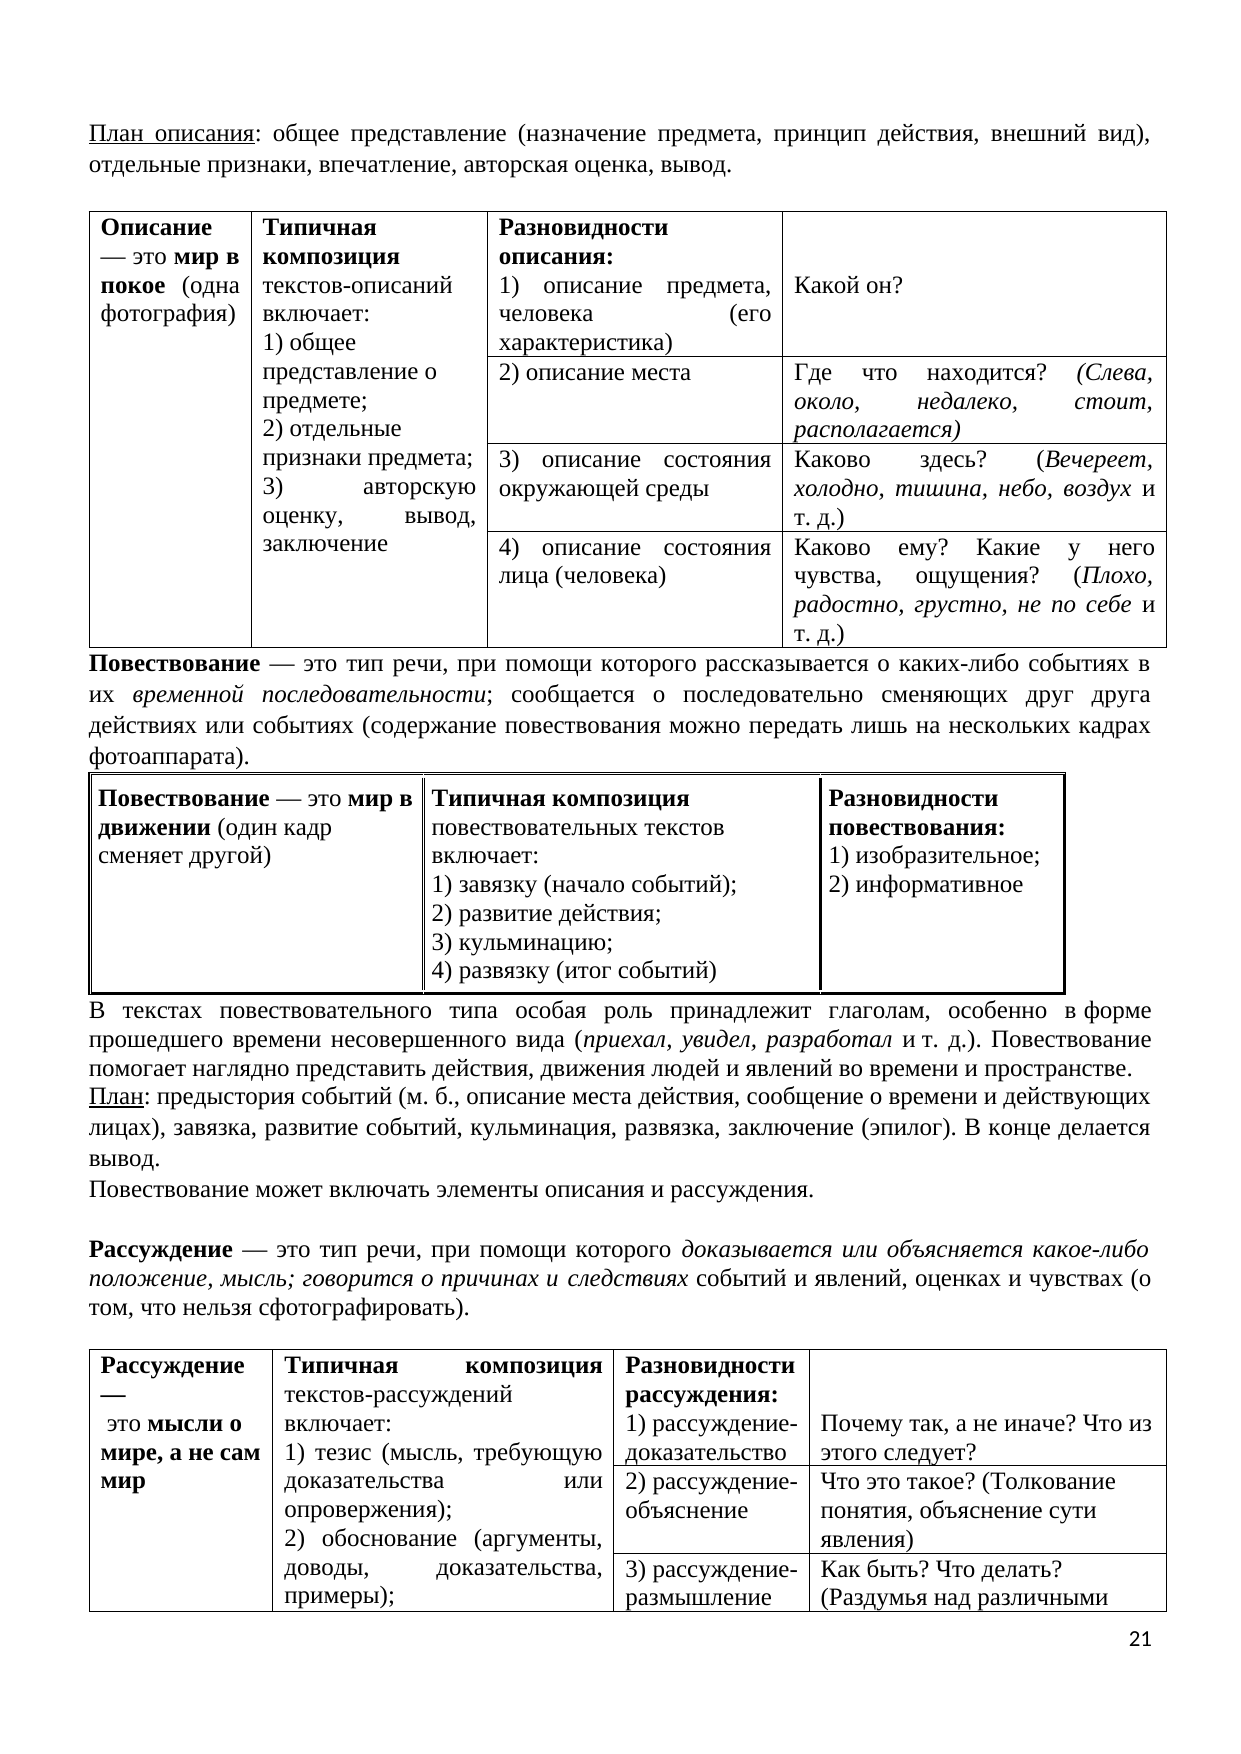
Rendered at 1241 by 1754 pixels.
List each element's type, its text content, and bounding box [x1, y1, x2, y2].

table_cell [614, 1554, 809, 1611]
table_cell 3) описание состояния окружающей среды [488, 444, 782, 531]
table_cell Где что находится? (Слева, около, недалеко, стоит, располагается) [783, 357, 1166, 443]
table_cell 2) рассуждение- объяснение [614, 1466, 809, 1553]
table_cell Что это такое? (Толкование понятия, объяснение сути явления) [810, 1466, 1166, 1553]
table_header Типичная композиция повествовательных текстов включает: 1) завязку (начало событий); 2) развитие действия; 3) кульминацию; 4) развязку (итог событий) [424, 775, 820, 992]
table_header Типичная композиция текстов-рассуждений включает: 1) тезис (мысль, требующую доказательства или опровержения); 2) обоснование (аргументы, доводы, доказательства, примеры); 3) вывод [273, 1350, 613, 1611]
text Повествование — это тип речи, при помощи которого рассказывается о каких-либо событиях в их временной последовательности; сообщается о последовательно сменяющих друг друга действиях или событиях (содержание повествования можно передать лишь на нескольких кадрах фотоаппарата). [88, 648, 1152, 769]
table_cell Каково ему? Какие у него чувства, ощущения? (Плохо, радостно, грустно, не по себе и т. д.) [783, 532, 1166, 647]
table_header Какой он? [783, 212, 1166, 356]
table_cell Каково здесь? (Вечереет, холодно, тишина, небо, воздух и т. д.) [783, 444, 1166, 531]
table_cell 4) описание состояния лица (человека) [488, 532, 782, 647]
table_header Разновидности описания: 1) описание предмета, человека (его характеристика) [488, 212, 782, 356]
table_header Типичная композиция текстов-описаний включает: 1) общее представление о предмете; 2) отдельные признаки предмета; 3) авторскую оценку, вывод, заключение [252, 212, 487, 647]
table_header Рассуждение — это мысли о мире, а не сам мир [90, 1350, 272, 1611]
text Повествование может включать элементы описания и рассуждения. [88, 1174, 1152, 1203]
text В текстах повествовательного типа особая роль принадлежит глаголам, особенно в форме прошедшего времени несовершенного вида (приехал, увидел, разработал и т. д.). Повествование помогает наглядно представить действия, движения людей и явлений во времени и пространстве. [88, 995, 1152, 1081]
table_header Разновидности рассуждения: 1) рассуждение- доказательство [614, 1350, 809, 1465]
table_header Разновидности повествования: 1) изобразительное; 2) информативное [820, 775, 1063, 992]
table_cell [810, 1554, 1166, 1611]
table_header Почему так, а не иначе? Что из этого следует? [810, 1350, 1166, 1465]
text Рассуждение — это тип речи, при помощи которого доказывается или объясняется какое-либо положение, мысль; говорится о причинах и следствиях событий и явлений, оценках и чувствах (о том, что нельзя сфотографировать). [88, 1234, 1152, 1321]
text План: предыстория событий (м. б., описание места действия, сообщение о времени и действующих лицах), завязка, развитие событий, кульминация, развязка, заключение (эпилог). В конце делается вывод. [88, 1081, 1152, 1172]
table_header Повествование — это мир в движении (один кадр сменяет другой) [92, 775, 424, 992]
table_cell 2) описание места [488, 357, 782, 443]
table_header Описание — это мир в покое (одна фотография) [90, 212, 251, 647]
text План описания: общее представление (назначение предмета, принцип действия, внешний вид), отдельные признаки, впечатление, авторская оценка, вывод. [88, 118, 1152, 178]
